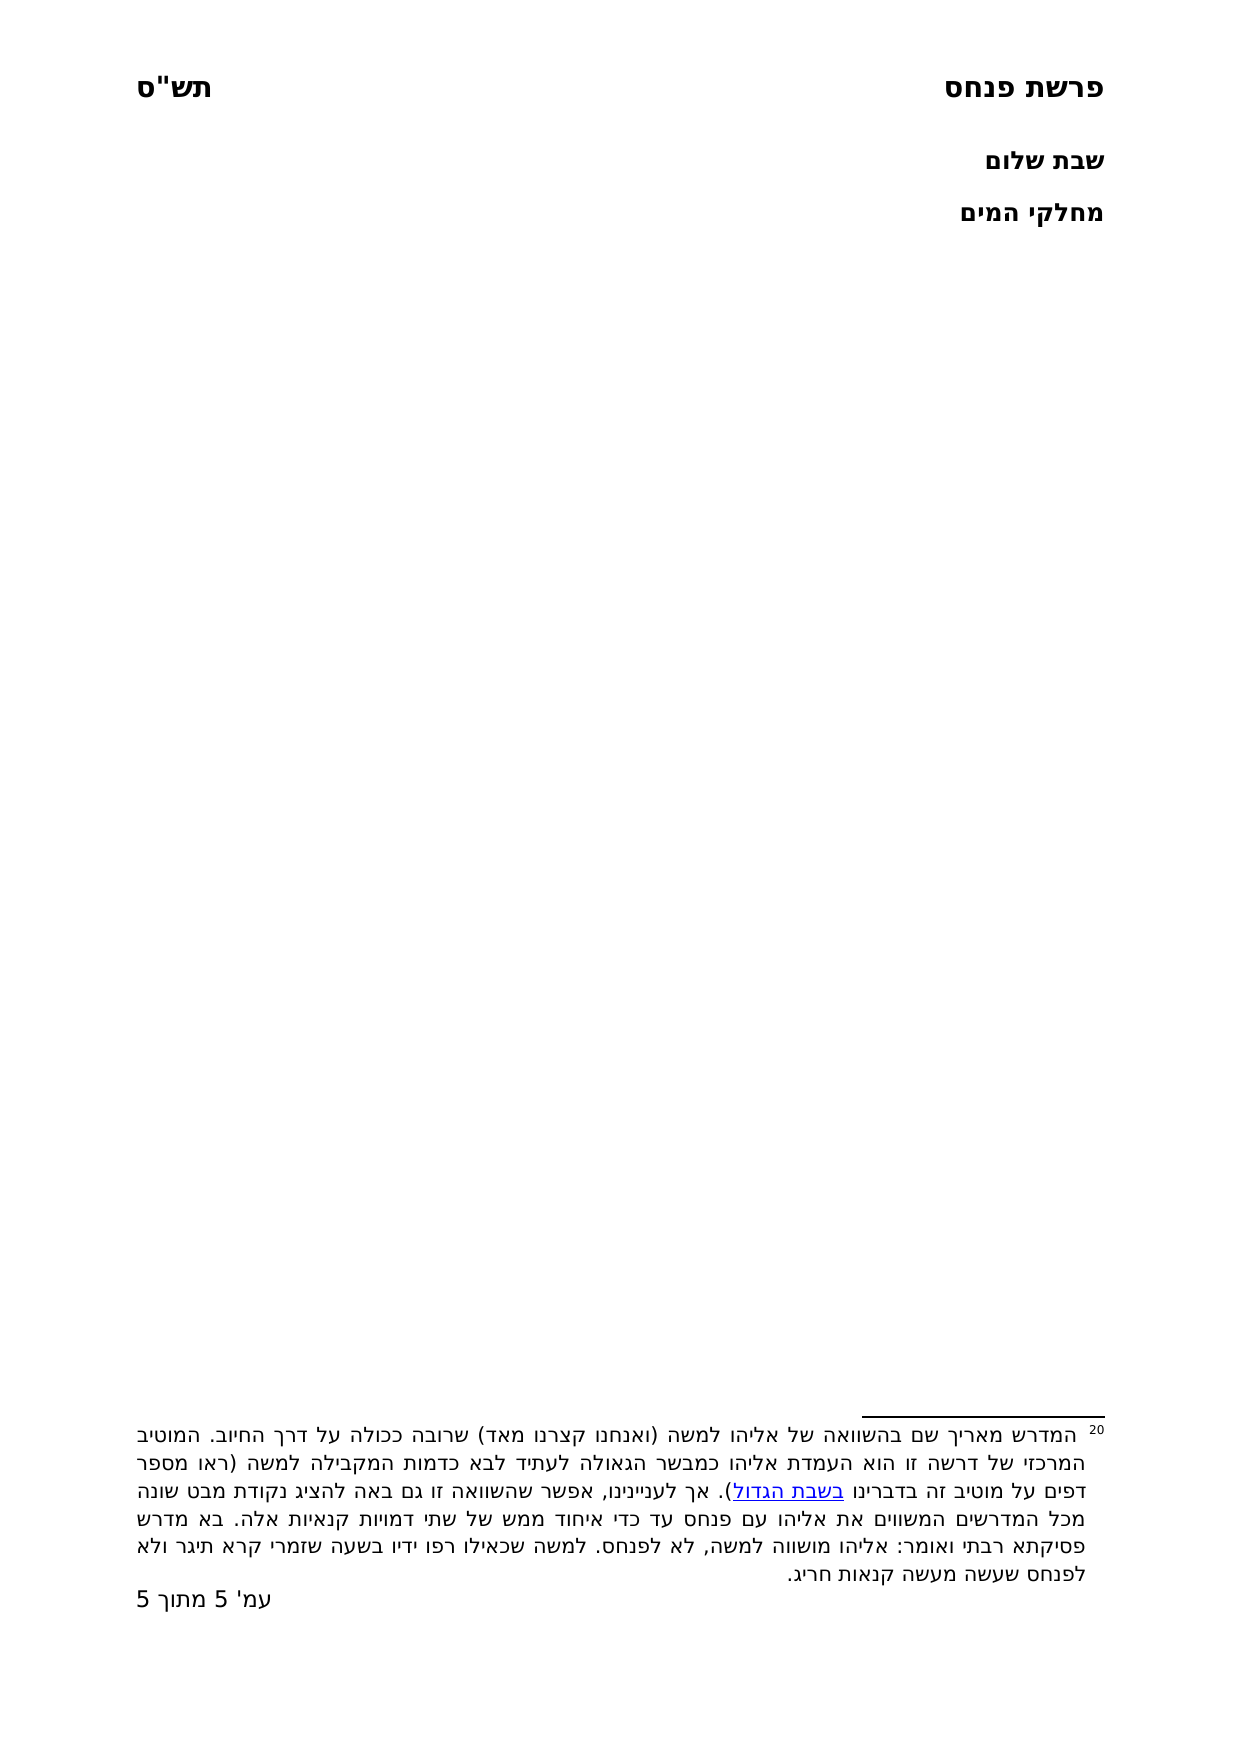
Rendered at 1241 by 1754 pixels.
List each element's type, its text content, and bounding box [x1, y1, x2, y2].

text מחלקי המים [136, 196, 1104, 227]
text שבת שלום [136, 142, 1104, 175]
